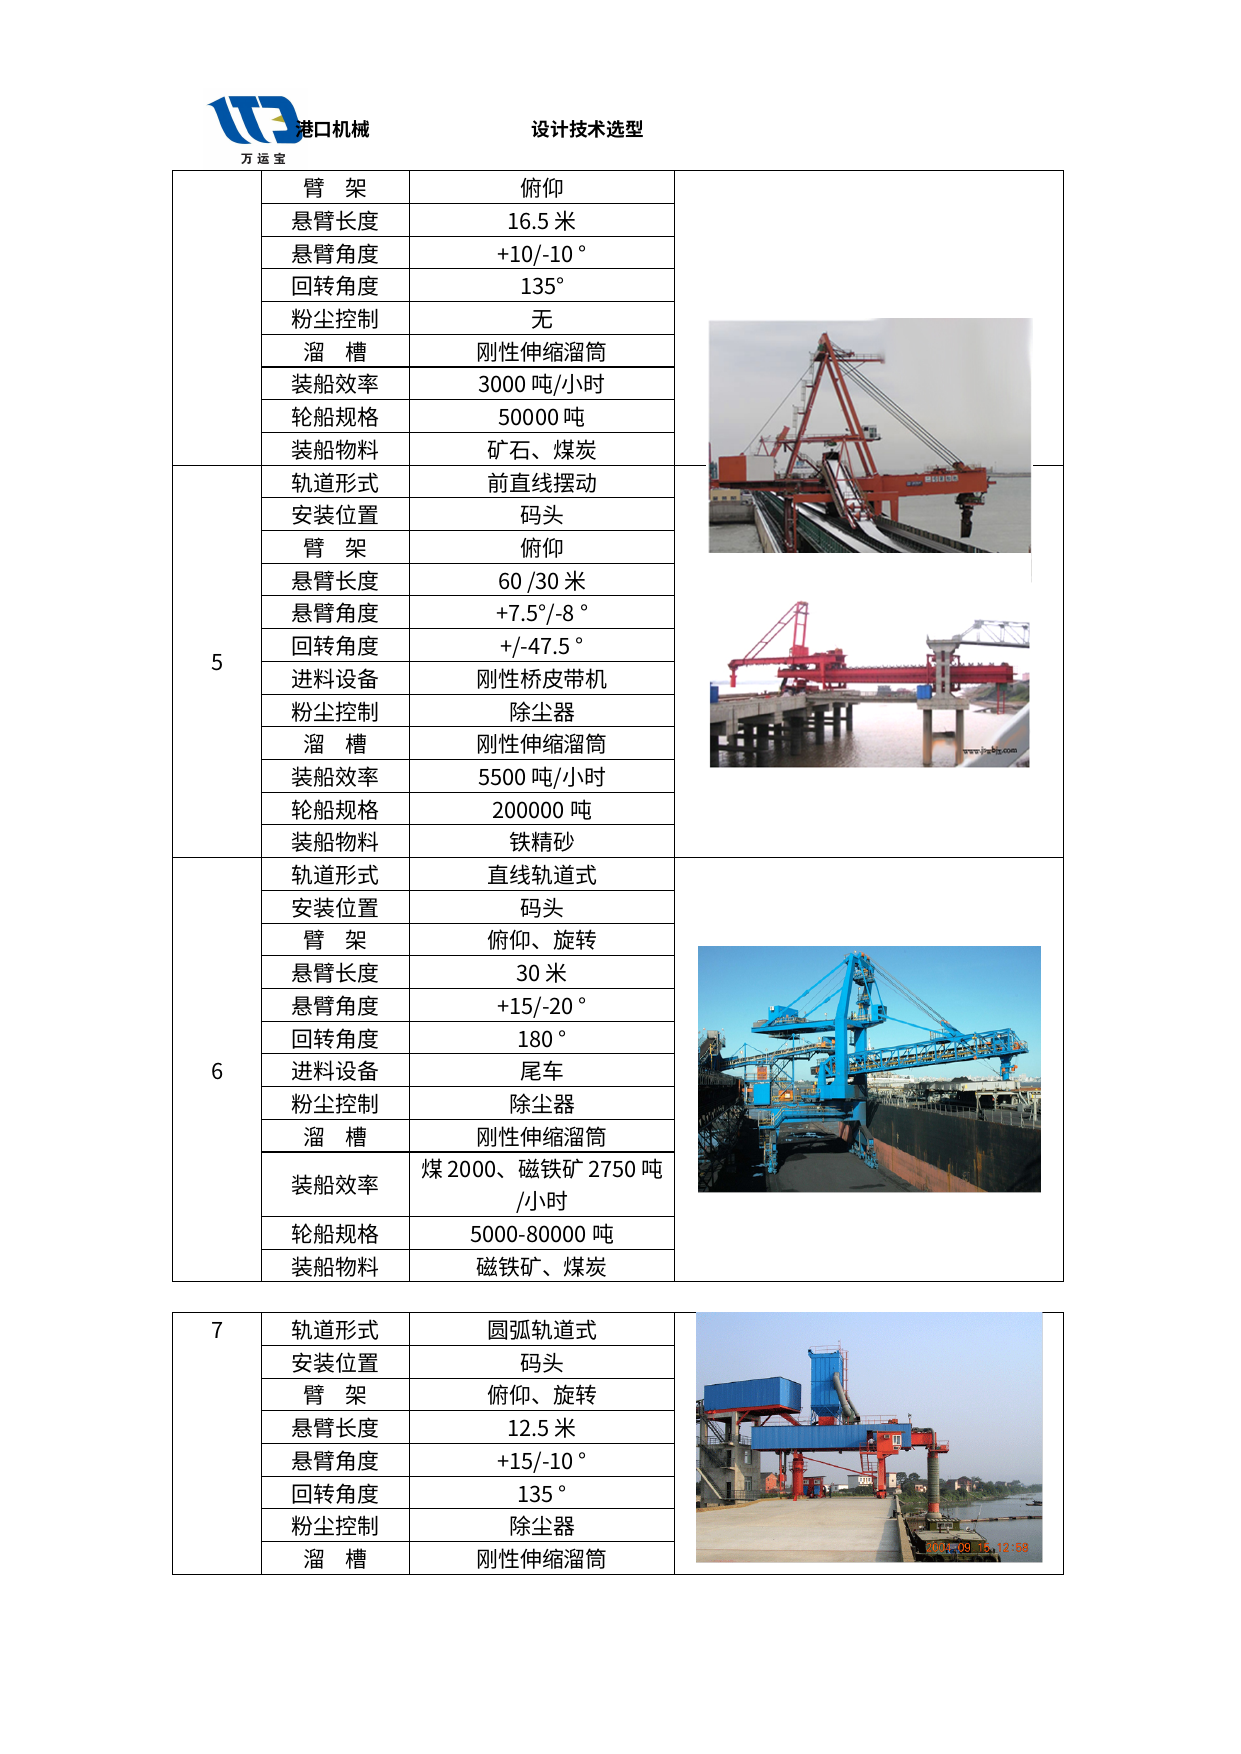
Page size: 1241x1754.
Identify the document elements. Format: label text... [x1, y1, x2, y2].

table_cell 无 [410, 302, 674, 334]
table_cell 矿石、煤炭 [410, 433, 674, 464]
table_cell 臂 架 [262, 924, 409, 955]
table_cell [675, 858, 1063, 1281]
table_cell 回转角度 [262, 269, 409, 301]
table_cell 12.5米 [410, 1411, 674, 1443]
table_cell 刚性伸缩溜筒 [410, 727, 674, 759]
table_cell +15/-10 ° [410, 1444, 674, 1476]
table_cell 码头 [410, 498, 674, 530]
table_cell 180 ° [410, 1022, 674, 1053]
table_cell [675, 466, 1063, 857]
table_cell 50000吨 [410, 400, 674, 432]
table_cell 直线轨道式 [410, 858, 674, 890]
table_cell 除尘器 [410, 1509, 674, 1541]
table_cell 刚性伸缩溜筒 [410, 335, 674, 366]
table_cell 刚性伸缩溜筒 [410, 1120, 674, 1151]
table_cell 轨道形式 [262, 466, 409, 497]
table_cell 溜 槽 [262, 1542, 409, 1574]
table_cell 磁铁矿、煤炭 [410, 1250, 674, 1281]
table_cell 臂 架 [262, 171, 409, 203]
table_cell 轮船规格 [262, 400, 409, 432]
table_cell 回转角度 [262, 629, 409, 661]
table_cell 装船效率 [262, 368, 409, 399]
table_cell 3000吨/小时 [410, 368, 674, 399]
table_cell 粉尘控制 [262, 1509, 409, 1541]
picture [697, 946, 1041, 1193]
table_cell 悬臂长度 [262, 956, 409, 988]
table_cell 刚性桥皮带机 [410, 662, 674, 693]
table_cell 轨道形式 [262, 858, 409, 890]
table_cell 135° [410, 269, 674, 301]
table_cell +15/-20 ° [410, 989, 674, 1021]
table_cell 135 ° [410, 1477, 674, 1508]
table_cell 煤 2000、磁铁矿2750吨/小时 [410, 1153, 674, 1216]
table_cell 悬臂角度 [262, 1444, 409, 1476]
table_cell 回转角度 [262, 1477, 409, 1508]
table_cell 安装位置 [262, 498, 409, 530]
table_cell 回转角度 [262, 1022, 409, 1053]
table_cell 粉尘控制 [262, 302, 409, 334]
table_cell 5000-80000 吨 [410, 1217, 674, 1248]
table_cell 粉尘控制 [262, 1087, 409, 1119]
picture [706, 318, 1033, 769]
table_cell 臂 架 [262, 531, 409, 563]
picture [696, 1312, 1043, 1563]
table_cell 粉尘控制 [262, 695, 409, 726]
table_cell 装船物料 [262, 433, 409, 464]
table_cell 200000 吨 [410, 793, 674, 824]
table_cell 悬臂角度 [262, 596, 409, 628]
table_cell +7.5°/-8 ° [410, 596, 674, 628]
table_cell 悬臂角度 [262, 989, 409, 1021]
table_cell 除尘器 [410, 695, 674, 726]
table_cell 溜 槽 [262, 1120, 409, 1151]
table_cell 铁精砂 [410, 825, 674, 857]
table_cell +/-47.5 ° [410, 629, 674, 661]
table_cell 16.5米 [410, 204, 674, 236]
table_cell 安装位置 [262, 1346, 409, 1377]
table_cell 前直线摆动 [410, 466, 674, 497]
table_cell 轮船规格 [262, 793, 409, 824]
table_cell 俯仰、旋转 [410, 1379, 674, 1410]
table_cell 装船效率 [262, 1153, 409, 1216]
table_cell 码头 [410, 1346, 674, 1377]
table_header 轨道形式 [262, 1313, 409, 1345]
table_cell 尾车 [410, 1054, 674, 1086]
table_cell 悬臂长度 [262, 1411, 409, 1443]
table_cell 臂 架 [262, 1379, 409, 1410]
table_cell 除尘器 [410, 1087, 674, 1119]
table_header [675, 1313, 1063, 1574]
table_cell 装船效率 [262, 760, 409, 792]
table_header 7 [173, 1313, 261, 1574]
table_cell +10/-10 ° [410, 237, 674, 268]
table_cell 装船物料 [262, 825, 409, 857]
table_cell 溜 槽 [262, 727, 409, 759]
table_cell 刚性伸缩溜筒 [410, 1542, 674, 1574]
table_cell 5500 吨/小时 [410, 760, 674, 792]
table_cell 悬臂角度 [262, 237, 409, 268]
picture [203, 88, 308, 170]
table_cell 码头 [410, 891, 674, 922]
table_cell 安装位置 [262, 891, 409, 922]
table_cell 俯仰、旋转 [410, 924, 674, 955]
table_cell 俯仰 [410, 531, 674, 563]
table_cell 进料设备 [262, 1054, 409, 1086]
table_cell 悬臂长度 [262, 204, 409, 236]
table_cell 60 /30米 [410, 564, 674, 595]
table_cell 悬臂长度 [262, 564, 409, 595]
table_cell 俯仰 [410, 171, 674, 203]
table_cell 30米 [410, 956, 674, 988]
table_header 圆弧轨道式 [410, 1313, 674, 1345]
table_cell 轮船规格 [262, 1217, 409, 1248]
table_cell 6 [173, 858, 261, 1281]
table_cell 5 [173, 466, 261, 857]
table_cell 进料设备 [262, 662, 409, 693]
table_cell 装船物料 [262, 1250, 409, 1281]
table_cell 溜 槽 [262, 335, 409, 366]
